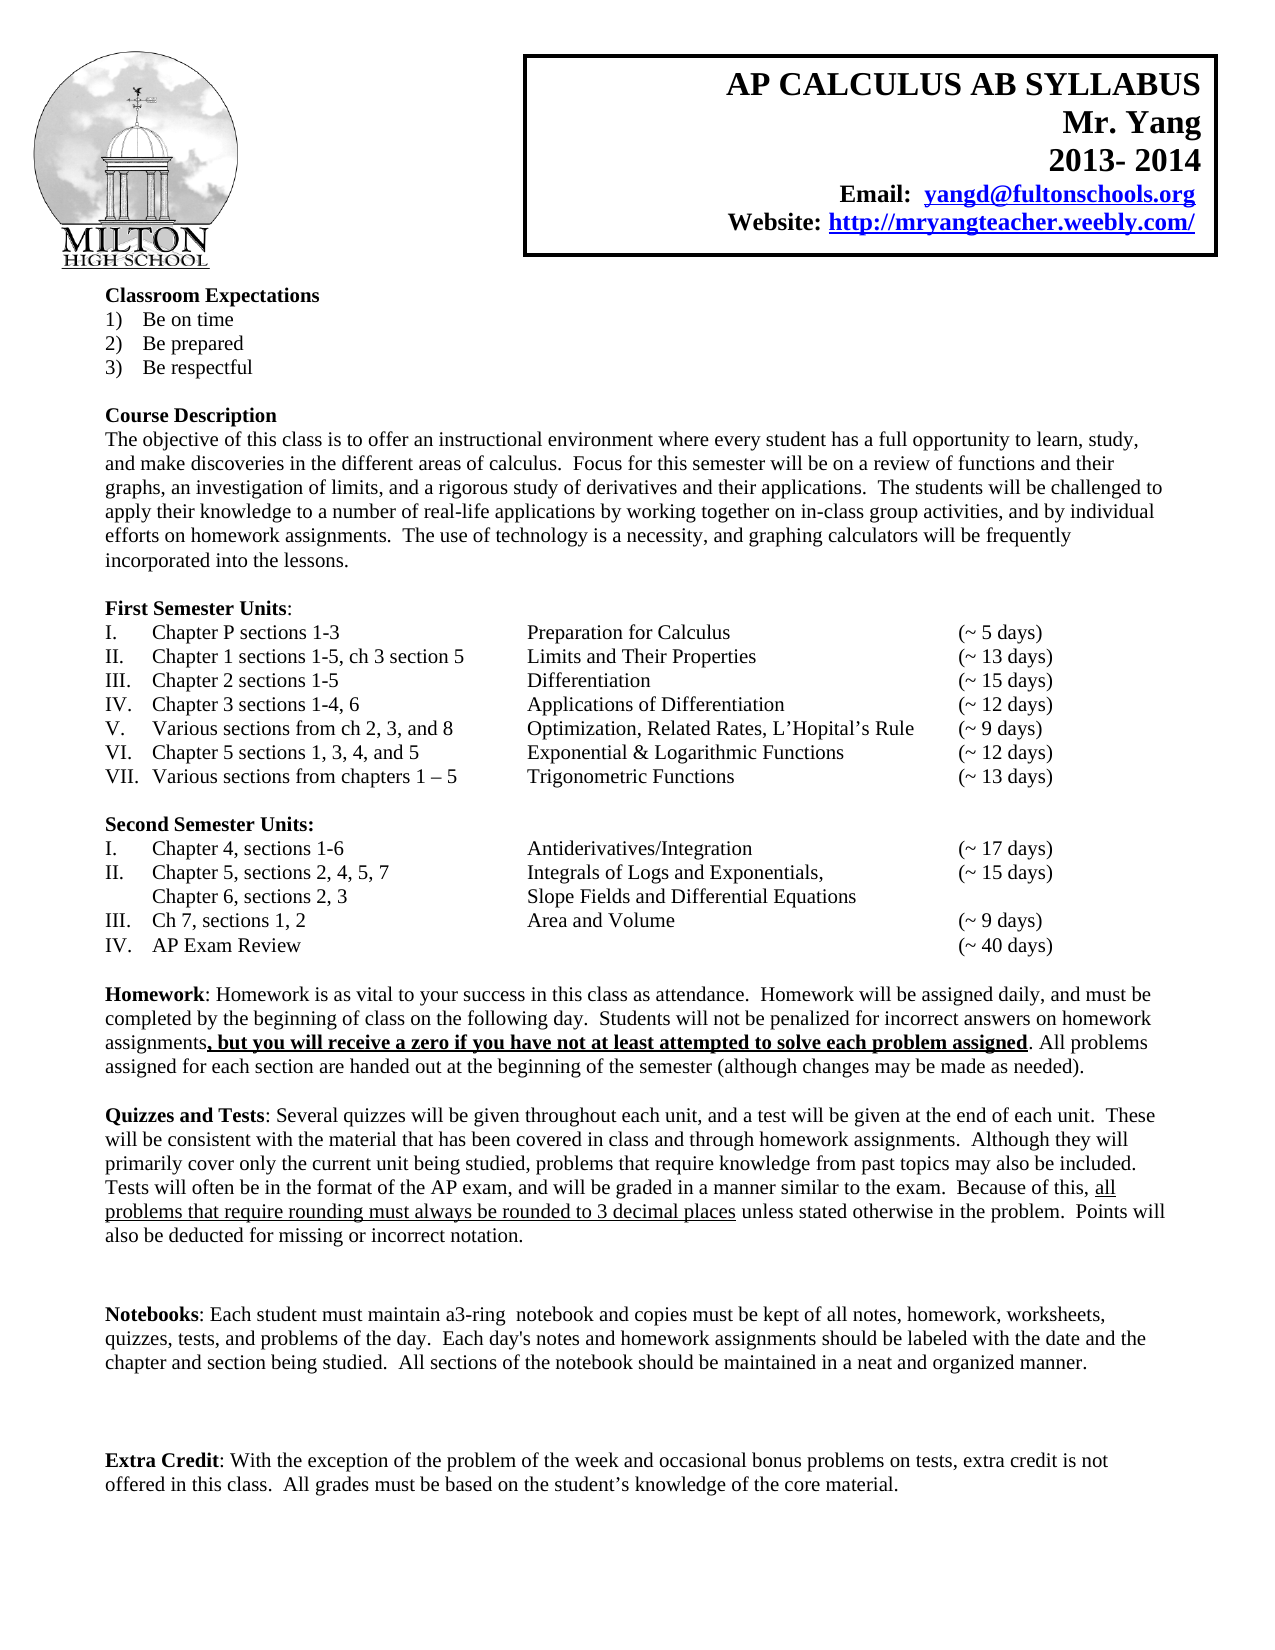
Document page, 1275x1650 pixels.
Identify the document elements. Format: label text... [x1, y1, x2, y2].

text VI. Chapter 5 sections 1, 3, 4, and 5 Exponential & Logarithmic Functions (~ 12 days) [105, 740, 1170, 764]
text IV. AP Exam Review (~ 40 days) [105, 932, 1170, 957]
list Be respectful [105, 355, 1170, 379]
text IV. Chapter 3 sections 1-4, 6 Applications of Differentiation (~ 12 days) [105, 692, 1170, 716]
text V. Various sections from ch 2, 3, and 8 Optimization, Related Rates, L’Hopital’s Rule (~ 9 days) [105, 716, 1170, 740]
text Notebooks: Each student must maintain a3-ring notebook and copies must be kept of all notes, homework, worksheets, quizzes, tests, and problems of the day. Each day's notes and homework assignments should be labeled with the date and the chapter and section being studied. All sections of the notebook should be maintained in a neat and organized manner. [105, 1302, 1170, 1374]
text Course Description [105, 403, 1170, 427]
list Be on time [105, 307, 1170, 331]
picture [30, 48, 240, 274]
text VII. Various sections from chapters 1 – 5 Trigonometric Functions (~ 13 days) [105, 764, 1170, 788]
text Second Semester Units: [105, 812, 1170, 836]
text Chapter 6, sections 2, 3 Slope Fields and Differential Equations [105, 884, 1170, 908]
subtitle Quizzes and Tests: Several quizzes will be given throughout each unit, and a test will be given at the end of each unit. These will be consistent with the material that has been covered in class and through homework assignments. Although they will primarily cover only the current unit being studied, problems that require knowledge from past topics may also be included. Tests will often be in the format of the AP exam, and will be graded in a manner similar to the exam. Because of this, all problems that require rounding must always be rounded to 3 decimal places unless stated otherwise in the problem. Points will also be deducted for missing or incorrect notation. [105, 1103, 1170, 1247]
subtitle Homework: Homework is as vital to your success in this class as attendance. Homework will be assigned daily, and must be completed by the beginning of class on the following day. Students will not be penalized for incorrect answers on homework assignments, but you will receive a zero if you have not at least attempted to solve each problem assigned. All problems assigned for each section are handed out at the beginning of the semester (although changes may be made as needed). [105, 982, 1170, 1078]
text II. Chapter 5, sections 2, 4, 5, 7 Integrals of Logs and Exponentials, (~ 15 days) [105, 860, 1170, 884]
text II. Chapter 1 sections 1-5, ch 3 section 5 Limits and Their Properties (~ 13 days) [105, 644, 1170, 668]
subtitle I. Chapter 4, sections 1-6 Antiderivatives/Integration (~ 17 days) [105, 836, 1170, 860]
text Classroom Expectations [105, 283, 1170, 307]
list Be prepared [105, 331, 1170, 355]
text First Semester Units: [105, 596, 1170, 620]
subtitle I. Chapter P sections 1-3 Preparation for Calculus (~ 5 days) [105, 620, 1170, 644]
text III. Ch 7, sections 1, 2 Area and Volume (~ 9 days) [105, 908, 1170, 932]
subtitle Extra Credit: With the exception of the problem of the week and occasional bonus problems on tests, extra credit is not offered in this class. All grades must be based on the student’s knowledge of the core material. [105, 1448, 1170, 1496]
text III. Chapter 2 sections 1-5 Differentiation (~ 15 days) [105, 668, 1170, 692]
text The objective of this class is to offer an instructional environment where every student has a full opportunity to learn, study, and make discoveries in the different areas of calculus. Focus for this semester will be on a review of functions and their graphs, an investigation of limits, and a rigorous study of derivatives and their applications. The students will be challenged to apply their knowledge to a number of real-life applications by working together on in-class group activities, and by individual efforts on homework assignments. The use of technology is a necessity, and graphing calculators will be frequently incorporated into the lessons. [105, 427, 1170, 572]
